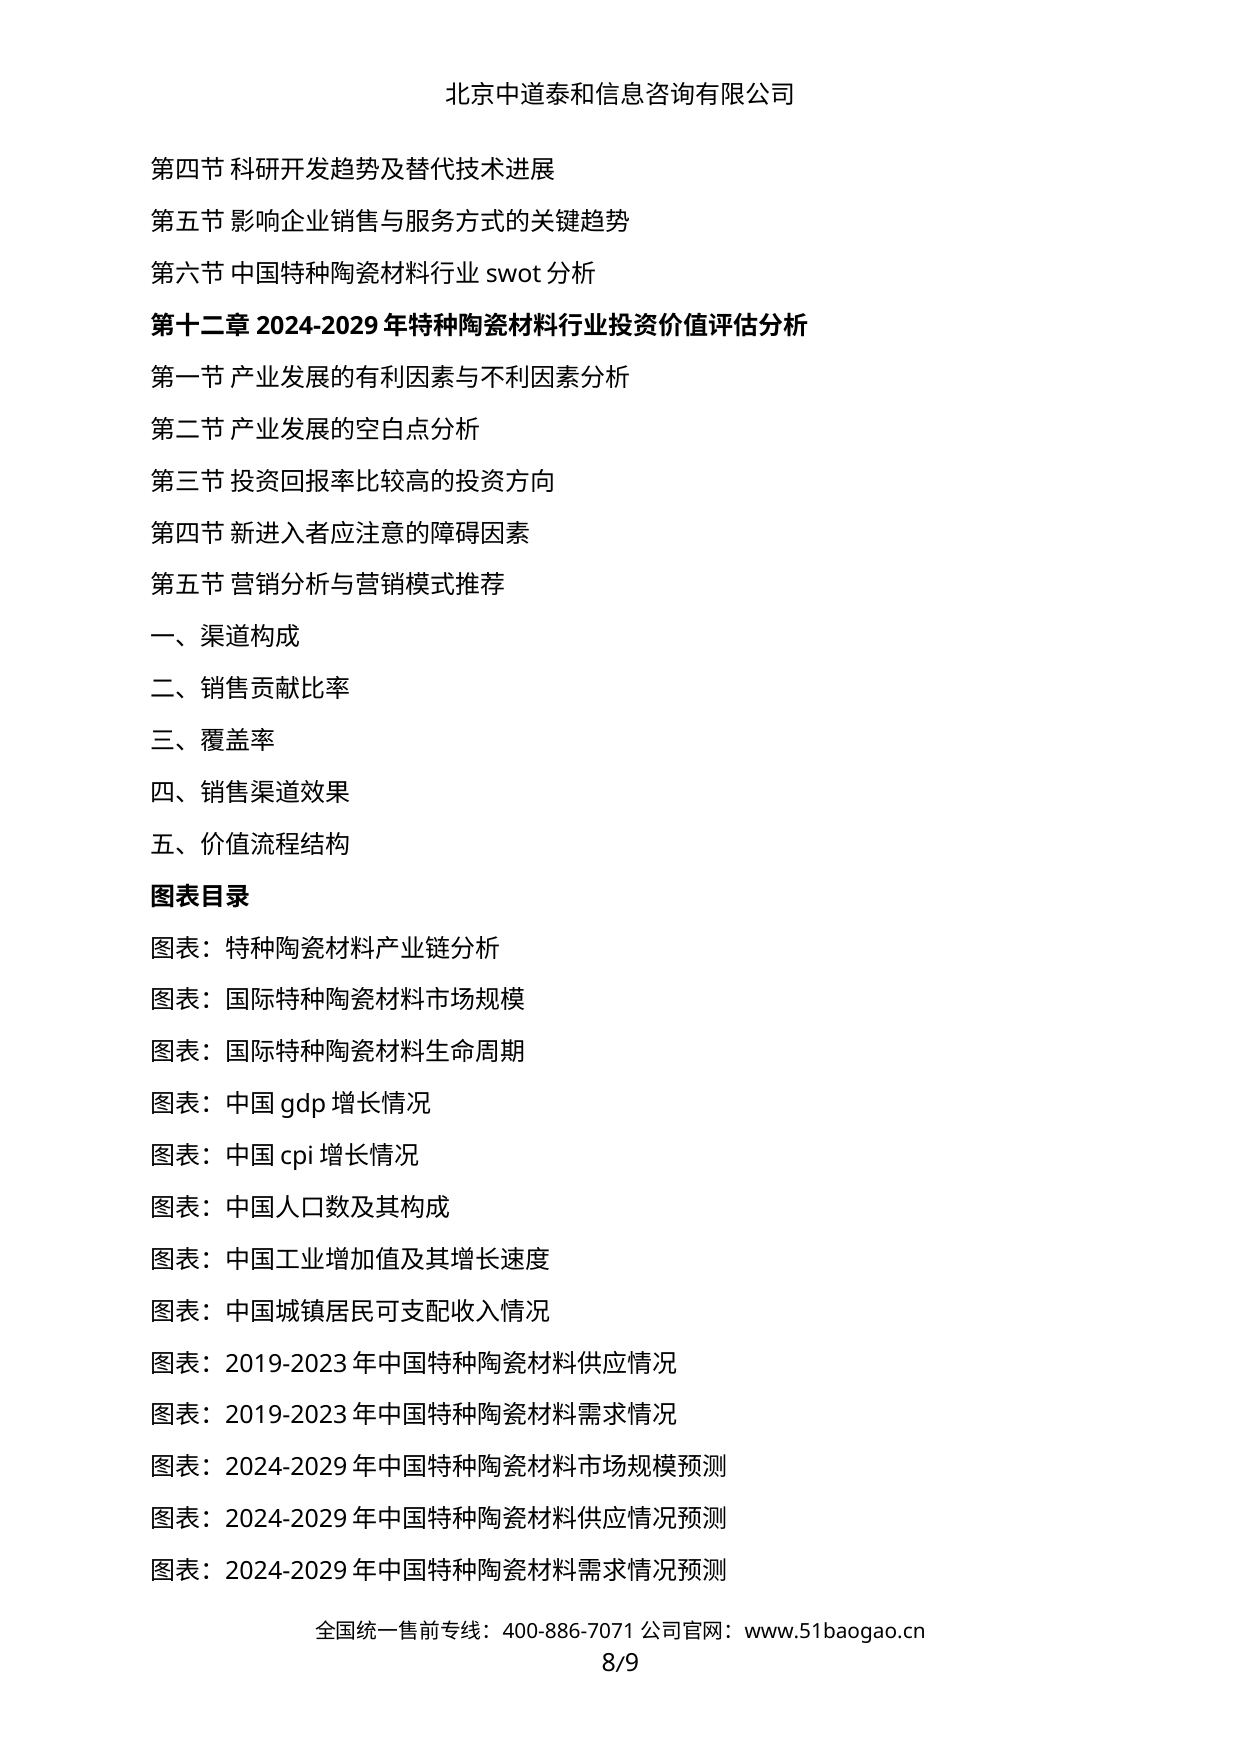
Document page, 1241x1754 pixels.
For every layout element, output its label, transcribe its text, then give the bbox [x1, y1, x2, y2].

text 第二节 产业发展的空白点分析 [150, 409, 1090, 446]
text 第十二章 2024-2029年特种陶瓷材料行业投资价值评估分析 [150, 306, 1090, 342]
text 五、价值流程结构 [150, 824, 1090, 861]
text 图表：中国cpi增长情况 [150, 1136, 1090, 1172]
text 第三节 投资回报率比较高的投资方向 [150, 461, 1090, 497]
text 第一节 产业发展的有利因素与不利因素分析 [150, 357, 1090, 394]
text 图表：国际特种陶瓷材料生命周期 [150, 1032, 1090, 1068]
text 四、销售渠道效果 [150, 772, 1090, 809]
text 二、销售贡献比率 [150, 669, 1090, 705]
text 图表：中国人口数及其构成 [150, 1187, 1090, 1224]
text 第五节 影响企业销售与服务方式的关键趋势 [150, 202, 1090, 238]
text 图表：2024-2029年中国特种陶瓷材料需求情况预测 [150, 1551, 1090, 1587]
text 第六节 中国特种陶瓷材料行业swot分析 [150, 254, 1090, 290]
text 第四节 新进入者应注意的障碍因素 [150, 513, 1090, 549]
text 图表：国际特种陶瓷材料市场规模 [150, 980, 1090, 1016]
text 图表：2019-2023年中国特种陶瓷材料供应情况 [150, 1343, 1090, 1379]
text 图表：2019-2023年中国特种陶瓷材料需求情况 [150, 1395, 1090, 1431]
text 图表：2024-2029年中国特种陶瓷材料供应情况预测 [150, 1499, 1090, 1535]
text 图表：2024-2029年中国特种陶瓷材料市场规模预测 [150, 1447, 1090, 1483]
text 图表：中国gdp增长情况 [150, 1084, 1090, 1120]
text 图表：中国工业增加值及其增长速度 [150, 1239, 1090, 1276]
text 一、渠道构成 [150, 617, 1090, 653]
text 三、覆盖率 [150, 721, 1090, 757]
text 图表目录 [150, 876, 1090, 912]
text 第四节 科研开发趋势及替代技术进展 [150, 150, 1090, 186]
text 图表：特种陶瓷材料产业链分析 [150, 928, 1090, 964]
text 图表：中国城镇居民可支配收入情况 [150, 1291, 1090, 1327]
text 第五节 营销分析与营销模式推荐 [150, 565, 1090, 601]
